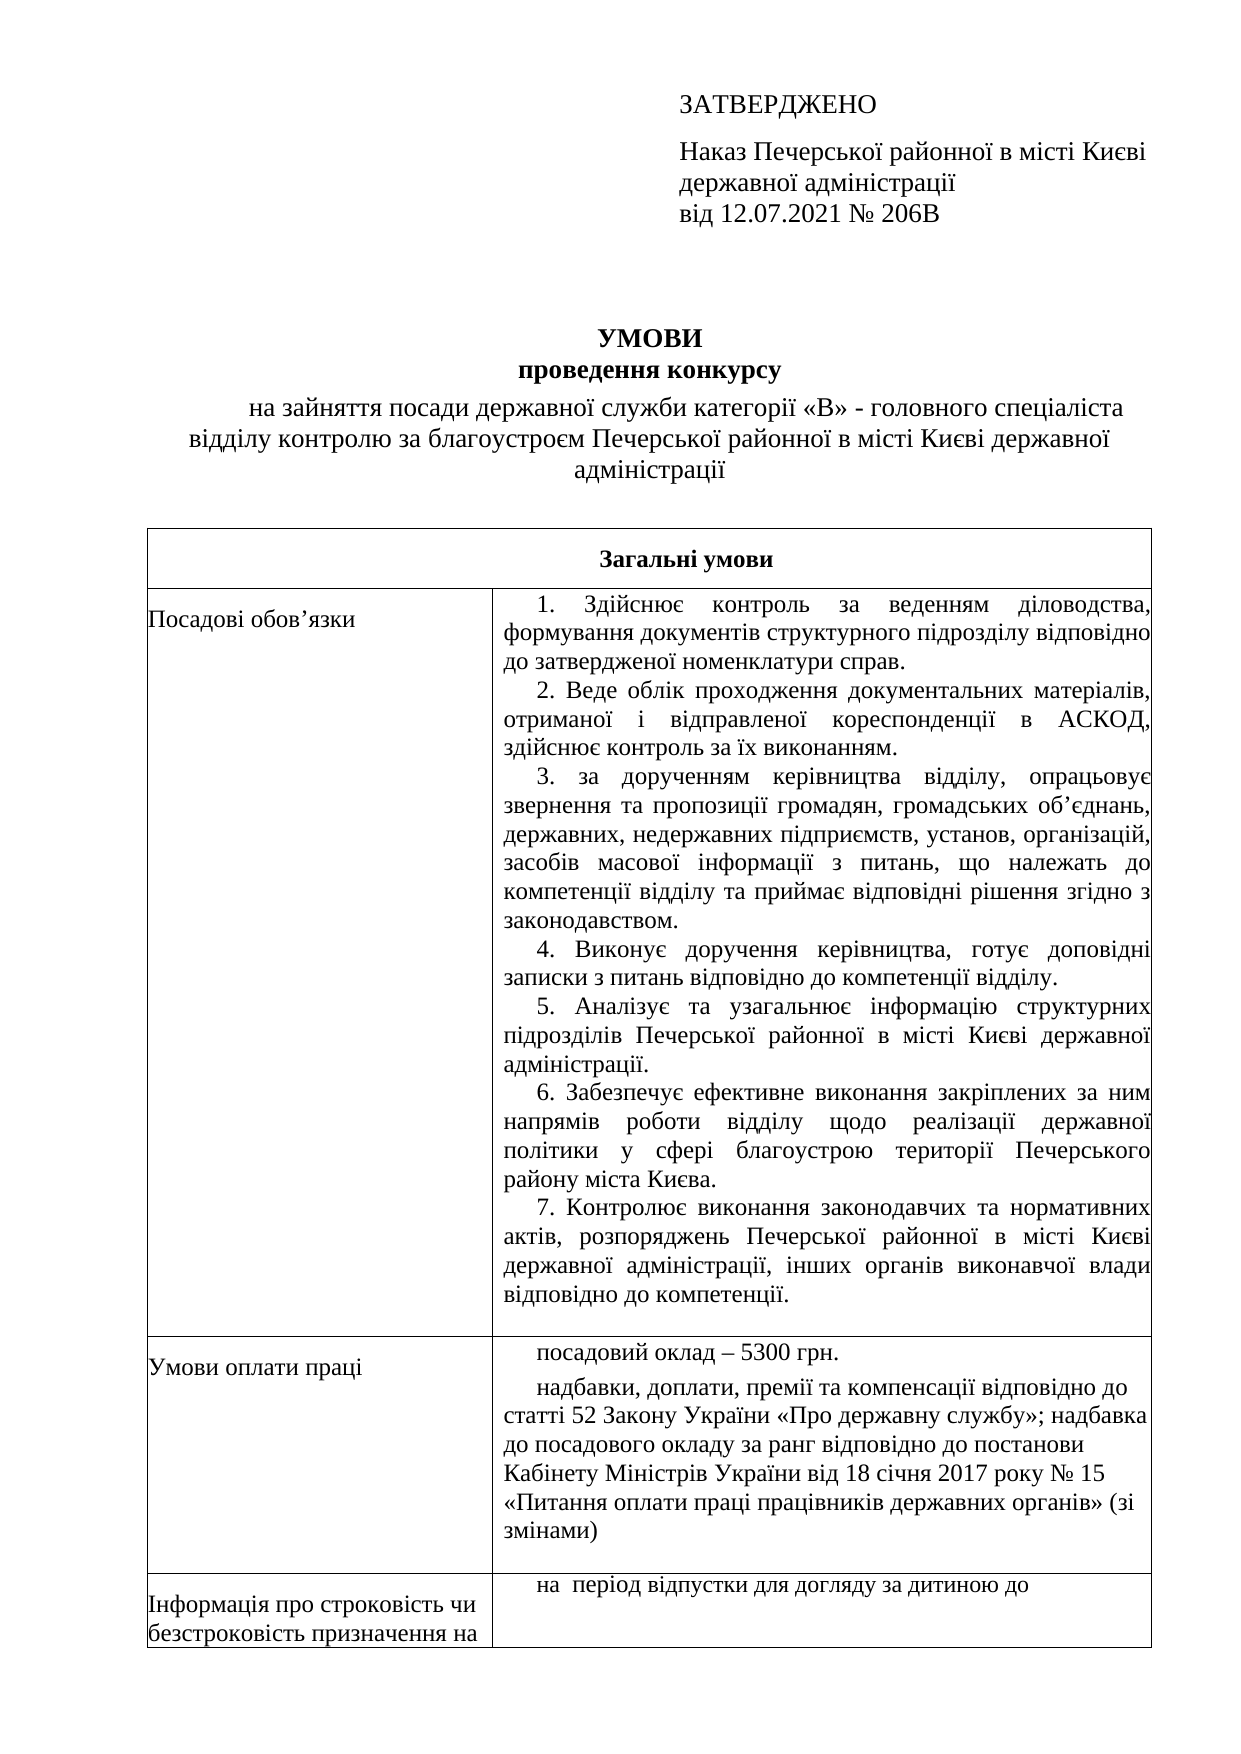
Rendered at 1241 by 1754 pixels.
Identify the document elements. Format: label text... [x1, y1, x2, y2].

text ЗАТВЕРДЖЕНО [679, 88, 1152, 120]
text Наказ Печерської районної в місті Києві державної адміністрації [679, 135, 1152, 197]
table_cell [493, 1574, 1151, 1647]
text на зайняття посади державної служби категорії «В» - головного спеціаліста відділу контролю за благоустроєм Печерської районної в місті Києві державної адміністрації [148, 391, 1152, 484]
table_cell Умови оплати праці [148, 1337, 492, 1573]
table_cell 1. Здійснює контроль за веденням діловодства, формування документів структурного підрозділу відповідно до затвердженої номенклатури справ. 2. Веде облік проходження документальних матеріалів, отриманої і відправленої кореспонденції в АСКОД, здійснює контроль за їх виконанням. 3. за дорученням керівництва відділу, опрацьовує звернення та пропозиції громадян, громадських об’єднань, державних, недержавних підприємств, установ, організацій, засобів масової інформації з питань, що належать до компетенції відділу та приймає відповідні рішення згідно з законодавством. 4. Виконує доручення керівництва, готує доповідні записки з питань відповідно до компетенції відділу. 5. Аналізує та узагальнює інформацію структурних підрозділів Печерської районної в місті Києві державної адміністрації. 6. Забезпечує ефективне виконання закріплених за ним напрямів роботи відділу щодо реалізації державної політики у сфері благоустрою території Печерського району міста Києва. 7. Контролює виконання законодавчих та нормативних актів, розпоряджень Печерської районної в місті Києві державної адміністрації, інших органів виконавчої влади відповідно до компетенції. [493, 589, 1151, 1336]
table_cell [148, 1574, 492, 1647]
text УМОВИ проведення конкурсу [148, 322, 1152, 384]
table_cell посадовий оклад – 5300 грн. надбавки, доплати, премії та компенсації відповідно до статті 52 Закону України «Про державну службу»; надбавка до посадового окладу за ранг відповідно до постанови Кабінету Міністрів України від 18 січня 2017 року № 15 «Питання оплати праці працівників державних органів» (зі змінами) [493, 1337, 1151, 1573]
table_cell Посадові обов’язки [148, 589, 492, 1336]
table_header Загальні умови [148, 529, 1151, 588]
text від 12.07.2021 № 206В [679, 197, 1152, 229]
